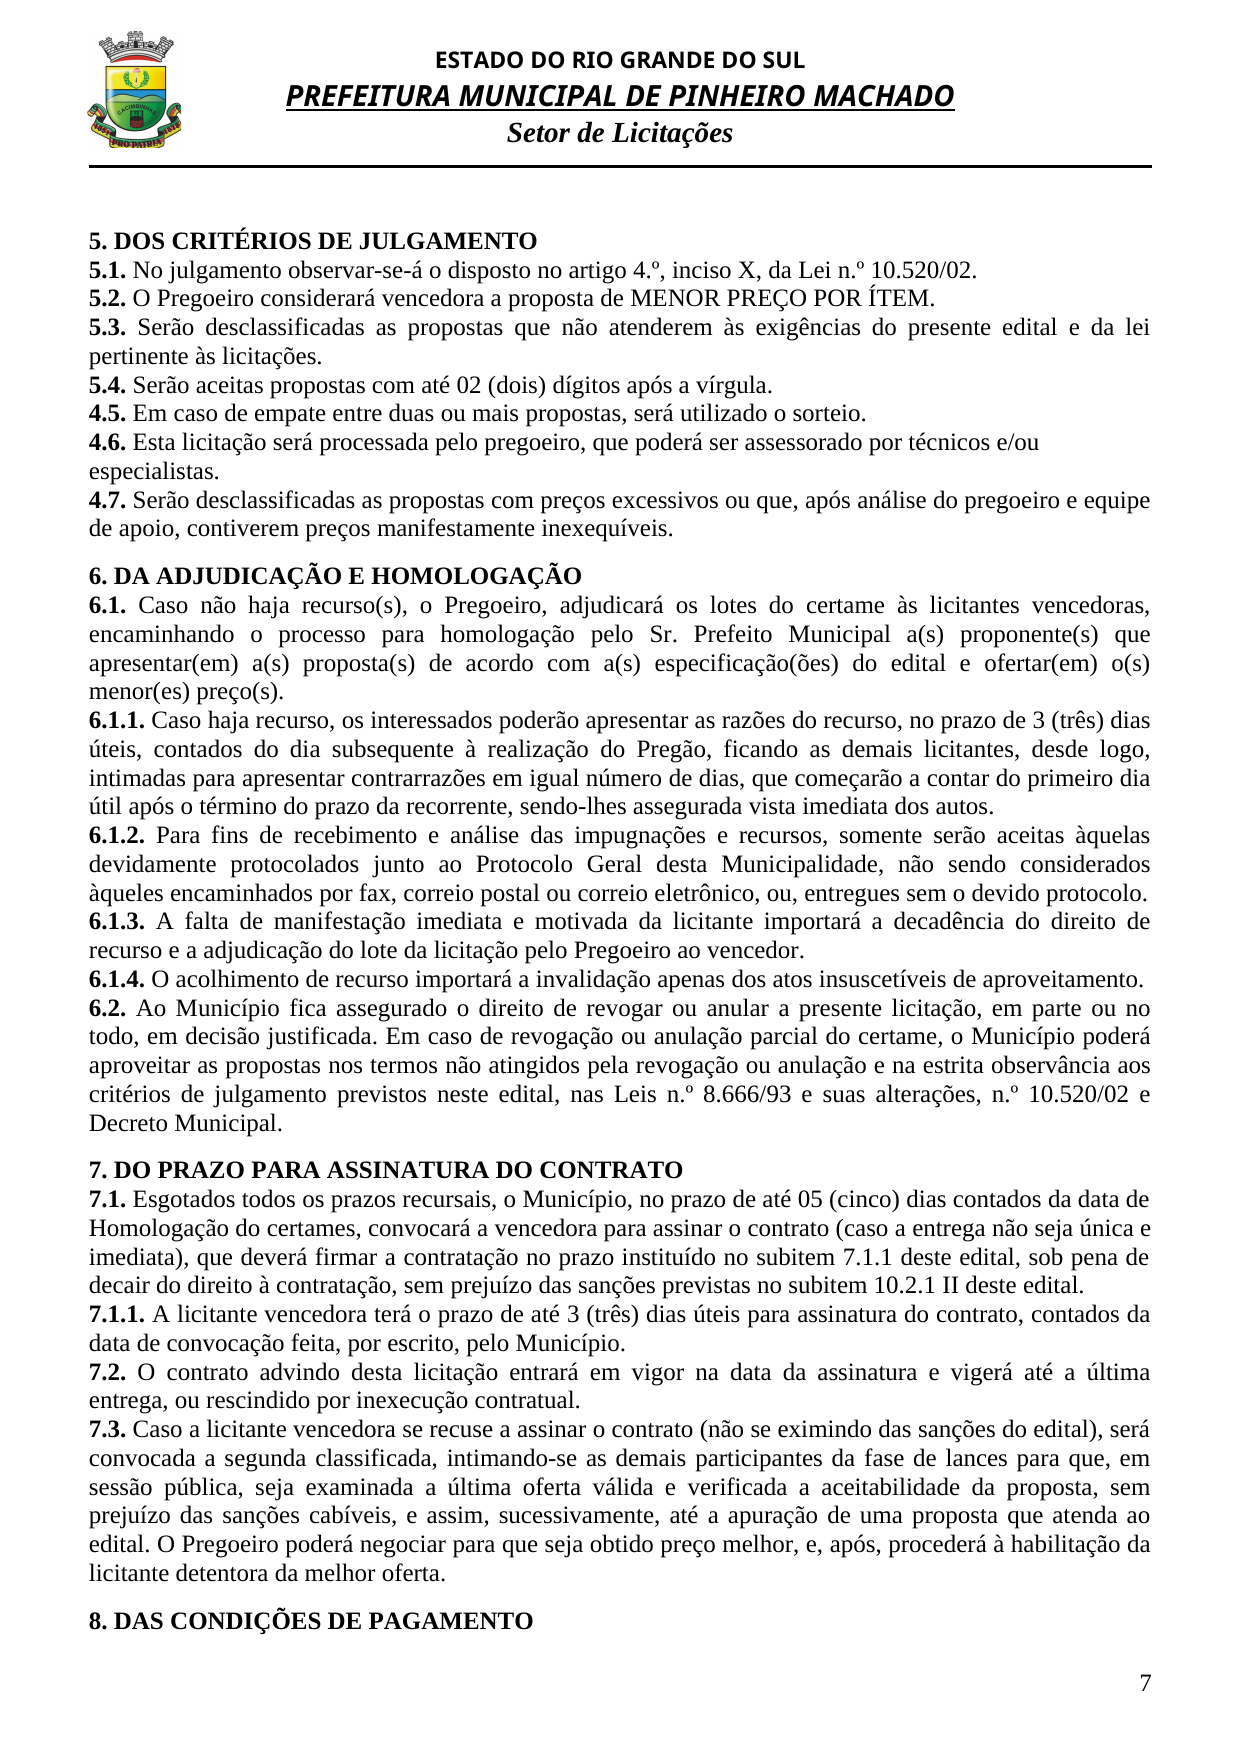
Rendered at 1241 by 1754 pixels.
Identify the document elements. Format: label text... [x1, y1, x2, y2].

text 4.5. Em caso de empate entre duas ou mais propostas, será utilizado o sorteio. [89, 398, 1152, 427]
text 5.2. O Pregoeiro considerará vencedora a proposta de MENOR PREÇO POR ÍTEM. [89, 283, 1152, 312]
text 6. DA ADJUDICAÇÃO E HOMOLOGAÇÃO [89, 561, 1152, 590]
text 7.1. Esgotados todos os prazos recursais, o Município, no prazo de até 05 (cinco) dias contados da data de Homologação do certames, convocará a vencedora para assinar o contrato (caso a entrega não seja única e imediata), que deverá firmar a contratação no prazo instituído no subitem 7.1.1 deste edital, sob pena de decair do direito à contratação, sem prejuízo das sanções previstas no subitem 10.2.1 II deste edital. [89, 1184, 1152, 1299]
text 6.1. Caso não haja recurso(s), o Pregoeiro, adjudicará os lotes do certame às licitantes vencedoras, encaminhando o processo para homologação pelo Sr. Prefeito Municipal a(s) proponente(s) que apresentar(em) a(s) proposta(s) de acordo com a(s) especificação(ões) do edital e ofertar(em) o(s) menor(es) preço(s). [89, 590, 1152, 705]
text 6.1.4. O acolhimento de recurso importará a invalidação apenas dos atos insuscetíveis de aproveitamento. [89, 964, 1152, 993]
text 6.1.2. Para fins de recebimento e análise das impugnações e recursos, somente serão aceitas àquelas devidamente protocolados junto ao Protocolo Geral desta Municipalidade, não sendo considerados àqueles encaminhados por fax, correio postal ou correio eletrônico, ou, entregues sem o devido protocolo. [89, 820, 1152, 906]
text 4.7. Serão desclassificadas as propostas com preços excessivos ou que, após análise do pregoeiro e equipe de apoio, contiverem preços manifestamente inexequíveis. [89, 485, 1152, 542]
text 7.3. Caso a licitante vencedora se recuse a assinar o contrato (não se eximindo das sanções do edital), será convocada a segunda classificada, intimando-se as demais participantes da fase de lances para que, em sessão pública, seja examinada a última oferta válida e verificada a aceitabilidade da proposta, sem prejuízo das sanções cabíveis, e assim, sucessivamente, até a apuração de uma proposta que atenda ao edital. O Pregoeiro poderá negociar para que seja obtido preço melhor, e, após, procederá à habilitação da licitante detentora da melhor oferta. [89, 1414, 1152, 1587]
text 4.6. Esta licitação será processada pelo pregoeiro, que poderá ser assessorado por técnicos e/ou especialistas. [89, 427, 1152, 485]
text 5.1. No julgamento observar-se-á o disposto no artigo 4.º, inciso X, da Lei n.º 10.520/02. [89, 255, 1152, 283]
text 5.3. Serão desclassificadas as propostas que não atenderem às exigências do presente edital e da lei pertinente às licitações. [89, 312, 1152, 370]
text 7.2. O contrato advindo desta licitação entrará em vigor na data da assinatura e vigerá até a última entrega, ou rescindido por inexecução contratual. [89, 1357, 1152, 1414]
text 6.1.1. Caso haja recurso, os interessados poderão apresentar as razões do recurso, no prazo de 3 (três) dias úteis, contados do dia subsequente à realização do Pregão, ficando as demais licitantes, desde logo, intimadas para apresentar contrarrazões em igual número de dias, que começarão a contar do primeiro dia útil após o término do prazo da recorrente, sendo-lhes assegurada vista imediata dos autos. [89, 705, 1152, 820]
text 5.4. Serão aceitas propostas com até 02 (dois) dígitos após a vírgula. [89, 370, 1152, 398]
text 8. DAS CONDIÇÕES DE PAGAMENTO [89, 1606, 1152, 1635]
text 7. DO PRAZO PARA ASSINATURA DO CONTRATO [89, 1156, 1152, 1184]
text 6.2. Ao Município fica assegurado o direito de revogar ou anular a presente licitação, em parte ou no todo, em decisão justificada. Em caso de revogação ou anulação parcial do certame, o Município poderá aproveitar as propostas nos termos não atingidos pela revogação ou anulação e na estrita observância aos critérios de julgamento previstos neste edital, nas Leis n.º 8.666/93 e suas alterações, n.º 10.520/02 e Decreto Municipal. [89, 993, 1152, 1136]
picture [87, 31, 182, 148]
text 6.1.3. A falta de manifestação imediata e motivada da licitante importará a decadência do direito de recurso e a adjudicação do lote da licitação pelo Pregoeiro ao vencedor. [89, 906, 1152, 964]
text 5. DOS CRITÉRIOS DE JULGAMENTO [89, 226, 1152, 255]
text 7.1.1. A licitante vencedora terá o prazo de até 3 (três) dias úteis para assinatura do contrato, contados da data de convocação feita, por escrito, pelo Município. [89, 1299, 1152, 1357]
